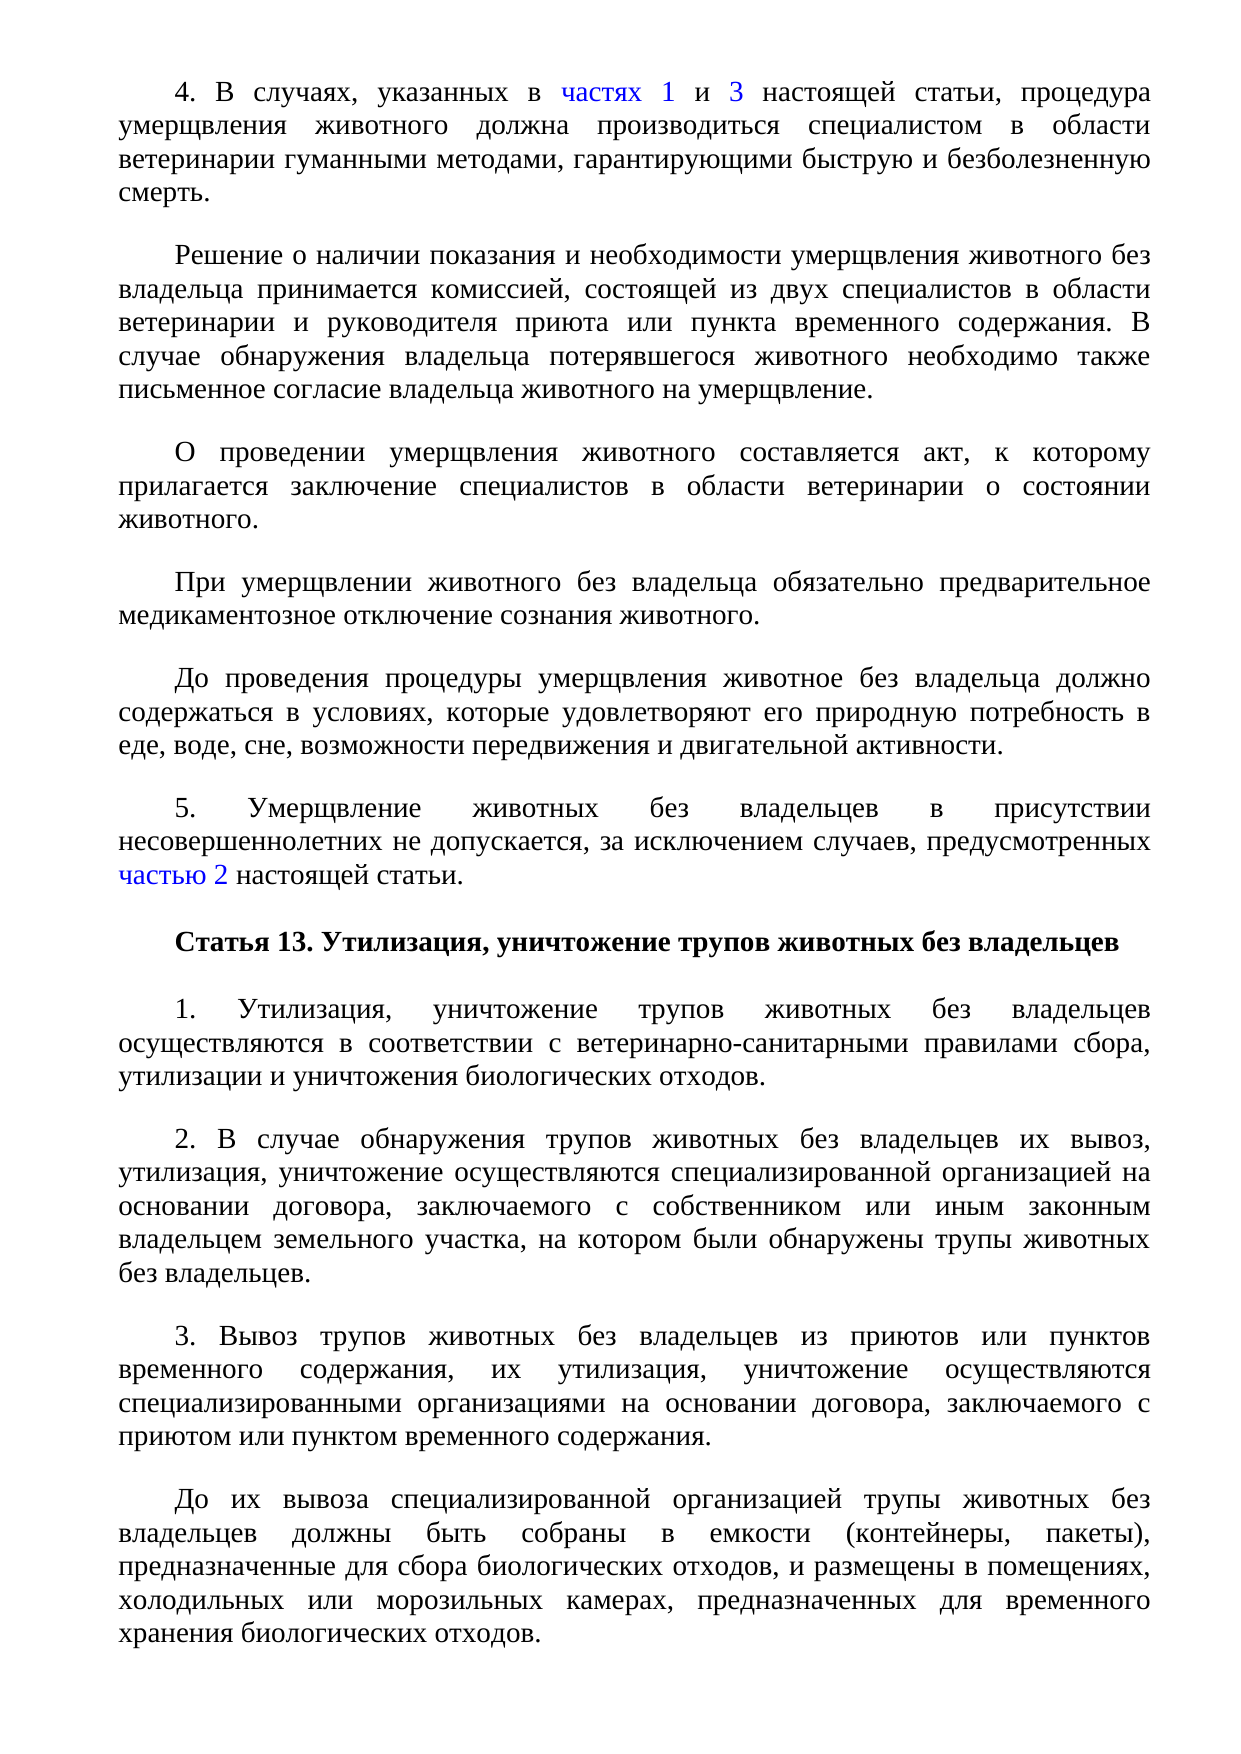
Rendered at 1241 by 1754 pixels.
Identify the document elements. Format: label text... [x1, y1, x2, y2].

text 4. В случаях, указанных в частях 1 и 3 настоящей статьи, процедура умерщвления животного должна производиться специалистом в области ветеринарии гуманными методами, гарантирующими быструю и безболезненную смерть. [118, 74, 1152, 208]
text 1. Утилизация, уничтожение трупов животных без владельцев осуществляются в соответствии с ветеринарно-санитарными правилами сбора, утилизации и уничтожения биологических отходов. [118, 991, 1152, 1092]
text До проведения процедуры умерщвления животное без владельца должно содержаться в условиях, которые удовлетворяют его природную потребность в еде, воде, сне, возможности передвижения и двигательной активности. [118, 660, 1152, 761]
text 5. Умерщвление животных без владельцев в присутствии несовершеннолетних не допускается, за исключением случаев, предусмотренных частью 2 настоящей статьи. [118, 790, 1152, 891]
text Решение о наличии показания и необходимости умерщвления животного без владельца принимается комиссией, состоящей из двух специалистов в области ветеринарии и руководителя приюта или пункта временного содержания. В случае обнаружения владельца потерявшегося животного необходимо также письменное согласие владельца животного на умерщвление. [118, 237, 1152, 405]
text До их вывоза специализированной организацией трупы животных без владельцев должны быть собраны в емкости (контейнеры, пакеты), предназначенные для сбора биологических отходов, и размещены в помещениях, холодильных или морозильных камерах, предназначенных для временного хранения биологических отходов. [118, 1481, 1152, 1649]
title Статья 13. Утилизация, уничтожение трупов животных без владельцев [118, 924, 1152, 958]
text О проведении умерщвления животного составляется акт, к которому прилагается заключение специалистов в области ветеринарии о состоянии животного. [118, 434, 1152, 535]
text При умерщвлении животного без владельца обязательно предварительное медикаментозное отключение сознания животного. [118, 564, 1152, 631]
text 2. В случае обнаружения трупов животных без владельцев их вывоз, утилизация, уничтожение осуществляются специализированной организацией на основании договора, заключаемого с собственником или иным законным владельцем земельного участка, на котором были обнаружены трупы животных без владельцев. [118, 1121, 1152, 1289]
text 3. Вывоз трупов животных без владельцев из приютов или пунктов временного содержания, их утилизация, уничтожение осуществляются специализированными организациями на основании договора, заключаемого с приютом или пунктом временного содержания. [118, 1318, 1152, 1452]
